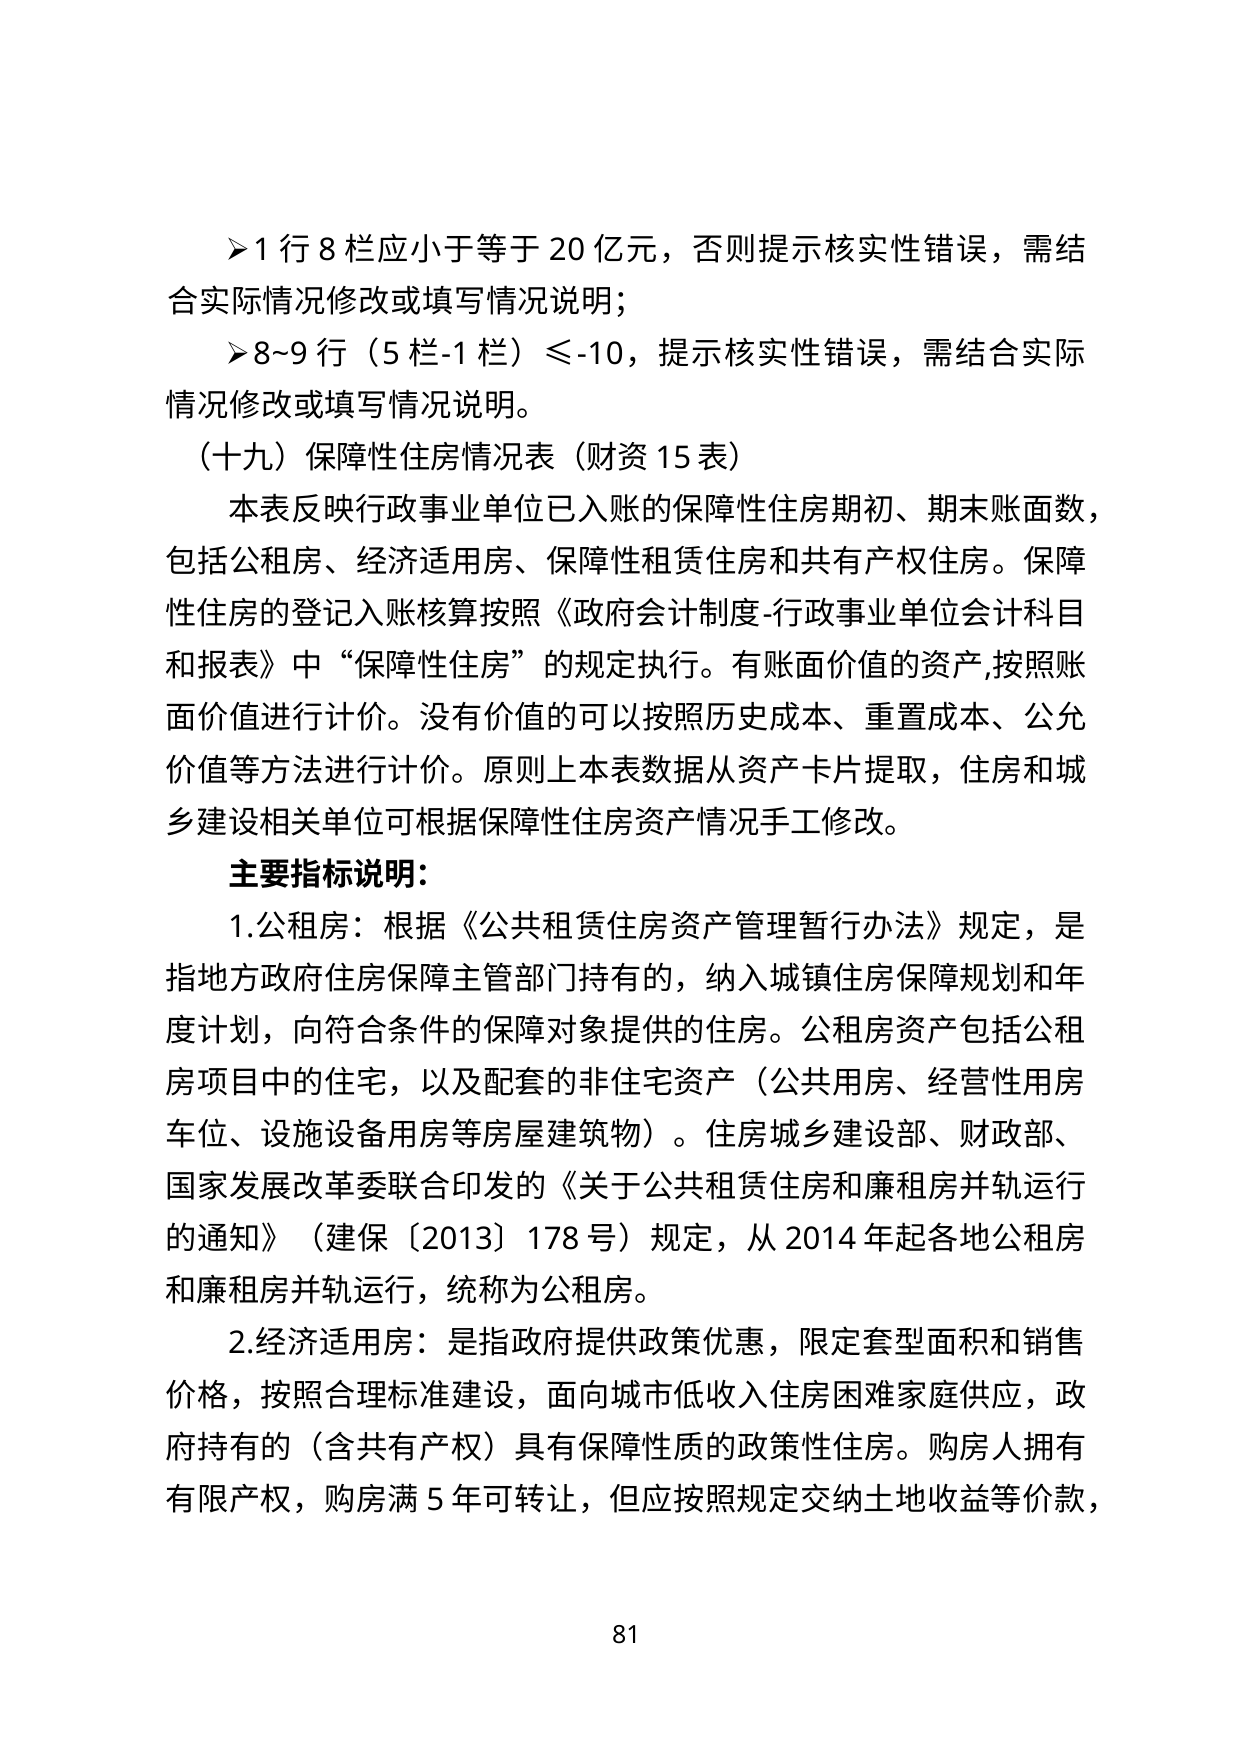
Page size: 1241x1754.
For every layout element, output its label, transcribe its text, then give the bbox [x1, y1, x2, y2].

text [165, 1312, 1087, 1521]
list 1行8栏应小于等于20亿元，否则提示核实性错误，需结合实际情况修改或填写情况说明； [167, 218, 1087, 323]
subtitle （十九）保障性住房情况表（财资15表） [165, 427, 1087, 479]
list 8~9行（5栏-1栏）≤-10，提示核实性错误，需结合实际情况修改或填写情况说明。 [165, 323, 1087, 427]
text 本表反映行政事业单位已入账的保障性住房期初、期末账面数，包括公租房、经济适用房、保障性租赁住房和共有产权住房。保障性住房的登记入账核算按照《政府会计制度-行政事业单位会计科目和报表》中“保障性住房”的规定执行。有账面价值的资产,按照账面价值进行计价。没有价值的可以按照历史成本、重置成本、公允价值等方法进行计价。原则上本表数据从资产卡片提取，住房和城乡建设相关单位可根据保障性住房资产情况手工修改。 [165, 479, 1087, 843]
text 1.公租房：根据《公共租赁住房资产管理暂行办法》规定，是指地方政府住房保障主管部门持有的，纳入城镇住房保障规划和年度计划，向符合条件的保障对象提供的住房。公租房资产包括公租房项目中的住宅，以及配套的非住宅资产（公共用房、经营性用房、车位、设施设备用房等房屋建筑物）。住房城乡建设部、财政部、国家发展改革委联合印发的《关于公共租赁住房和廉租房并轨运行的通知》（建保〔2013〕178号）规定，从2014年起各地公租房和廉租房并轨运行，统称为公租房。 [165, 896, 1087, 1312]
text 主要指标说明： [165, 843, 1087, 896]
